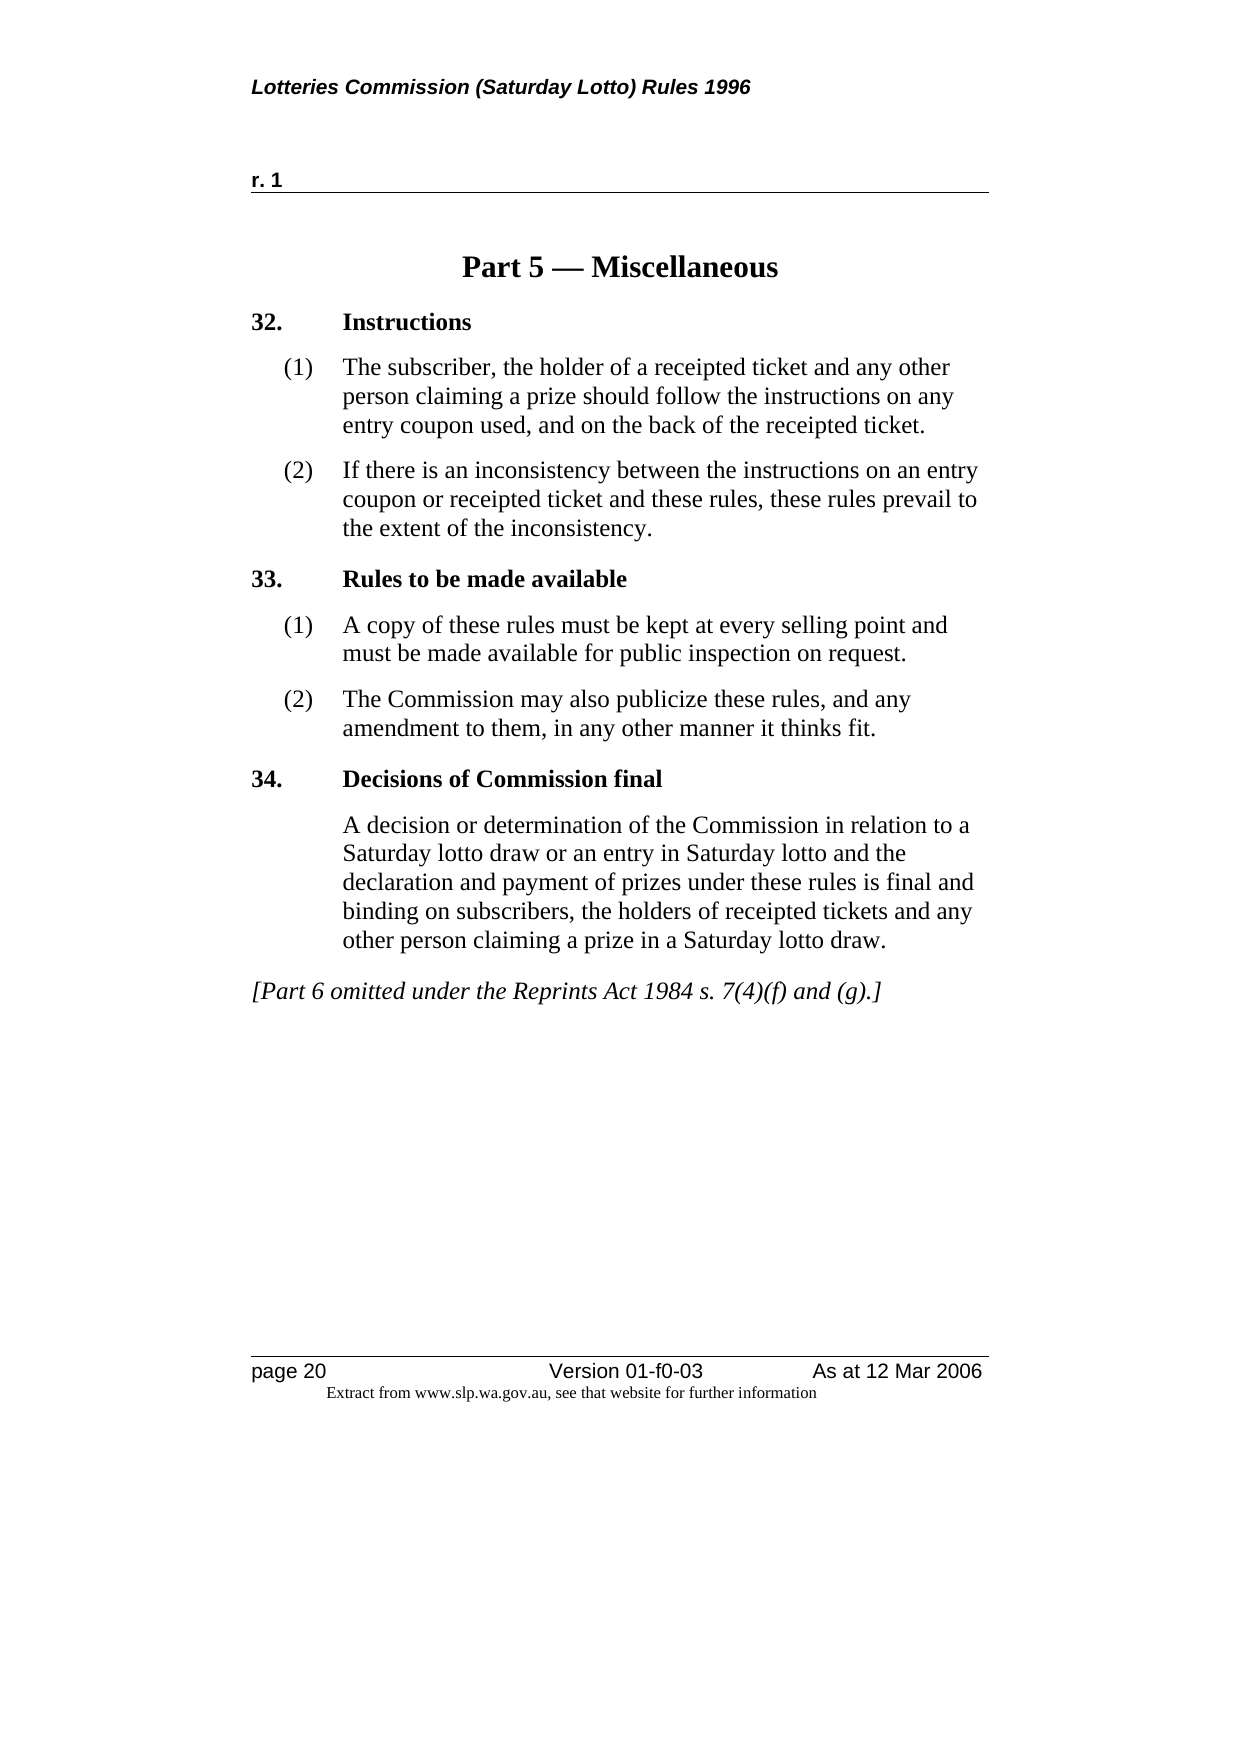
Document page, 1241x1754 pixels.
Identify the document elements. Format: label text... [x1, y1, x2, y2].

subtitle Part 5 — Miscellaneous [251, 248, 989, 284]
text A decision or determination of the Commission in relation to a Saturday lotto draw or an entry in Saturday lotto and the declaration and payment of prizes under these rules is final and binding on subscribers, the holders of receipted tickets and any other person claiming a prize in a Saturday lotto draw. [251, 810, 989, 953]
subtitle 32. Instructions [251, 307, 989, 336]
text (1) The subscriber, the holder of a receipted ticket and any other person claiming a prize should follow the instructions on any entry coupon used, and on the back of the receipted ticket. [251, 352, 989, 438]
subtitle 33. Rules to be made available [251, 564, 989, 593]
subtitle 34. Decisions of Commission final [251, 764, 989, 793]
text (1) A copy of these rules must be kept at every selling point and must be made available for public inspection on request. [251, 610, 989, 667]
text (2) If there is an inconsistency between the instructions on an entry coupon or receipted ticket and these rules, these rules prevail to the extent of the inconsistency. [251, 455, 989, 541]
text (2) The Commission may also publicize these rules, and any amendment to them, in any other manner it thinks fit. [251, 684, 989, 741]
text [Part 6 omitted under the Reprints Act 1984 s. 7(4)(f) and (g).] [251, 976, 989, 1005]
